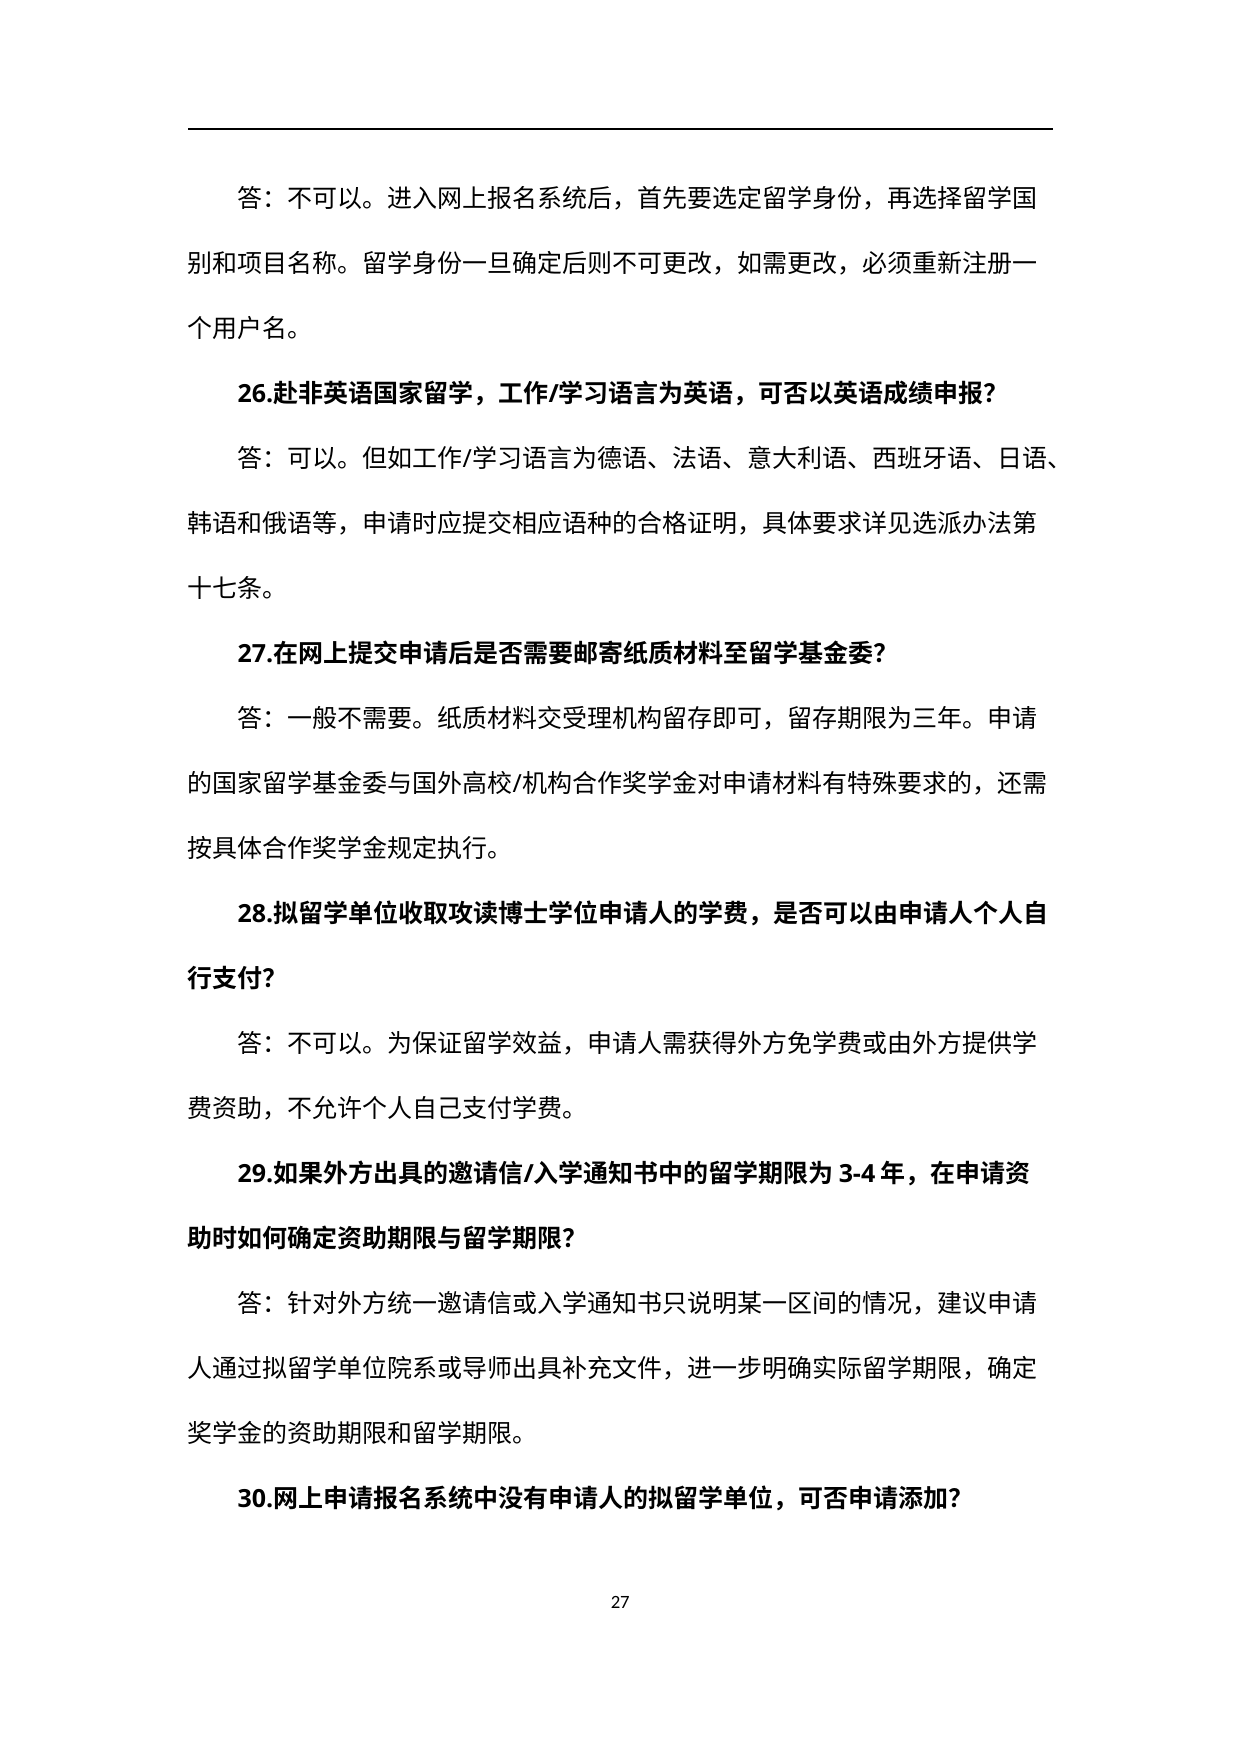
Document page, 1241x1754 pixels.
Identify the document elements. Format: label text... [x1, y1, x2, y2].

text 26.赴非英语国家留学，工作/学习语言为英语，可否以英语成绩申报？ [187, 359, 1053, 424]
text 答：不可以。进入网上报名系统后，首先要选定留学身份，再选择留学国别和项目名称。留学身份一旦确定后则不可更改，如需更改，必须重新注册一个用户名。 [187, 164, 1053, 359]
text 答：一般不需要。纸质材料交受理机构留存即可，留存期限为三年。申请的国家留学基金委与国外高校/机构合作奖学金对申请材料有特殊要求的，还需按具体合作奖学金规定执行。 [187, 684, 1053, 879]
text 答：针对外方统一邀请信或入学通知书只说明某一区间的情况，建议申请人通过拟留学单位院系或导师出具补充文件，进一步明确实际留学期限，确定奖学金的资助期限和留学期限。 [187, 1269, 1053, 1464]
text 27.在网上提交申请后是否需要邮寄纸质材料至留学基金委？ [187, 619, 1053, 684]
text 29.如果外方出具的邀请信/入学通知书中的留学期限为3-4年，在申请资助时如何确定资助期限与留学期限？ [187, 1139, 1053, 1269]
text 30.网上申请报名系统中没有申请人的拟留学单位，可否申请添加？ [187, 1464, 1053, 1529]
text 答：不可以。为保证留学效益，申请人需获得外方免学费或由外方提供学费资助，不允许个人自己支付学费。 [187, 1009, 1053, 1139]
text 28.拟留学单位收取攻读博士学位申请人的学费，是否可以由申请人个人自行支付？ [187, 879, 1053, 1009]
text 答：可以。但如工作/学习语言为德语、法语、意大利语、西班牙语、日语、韩语和俄语等，申请时应提交相应语种的合格证明，具体要求详见选派办法第十七条。 [187, 424, 1053, 619]
